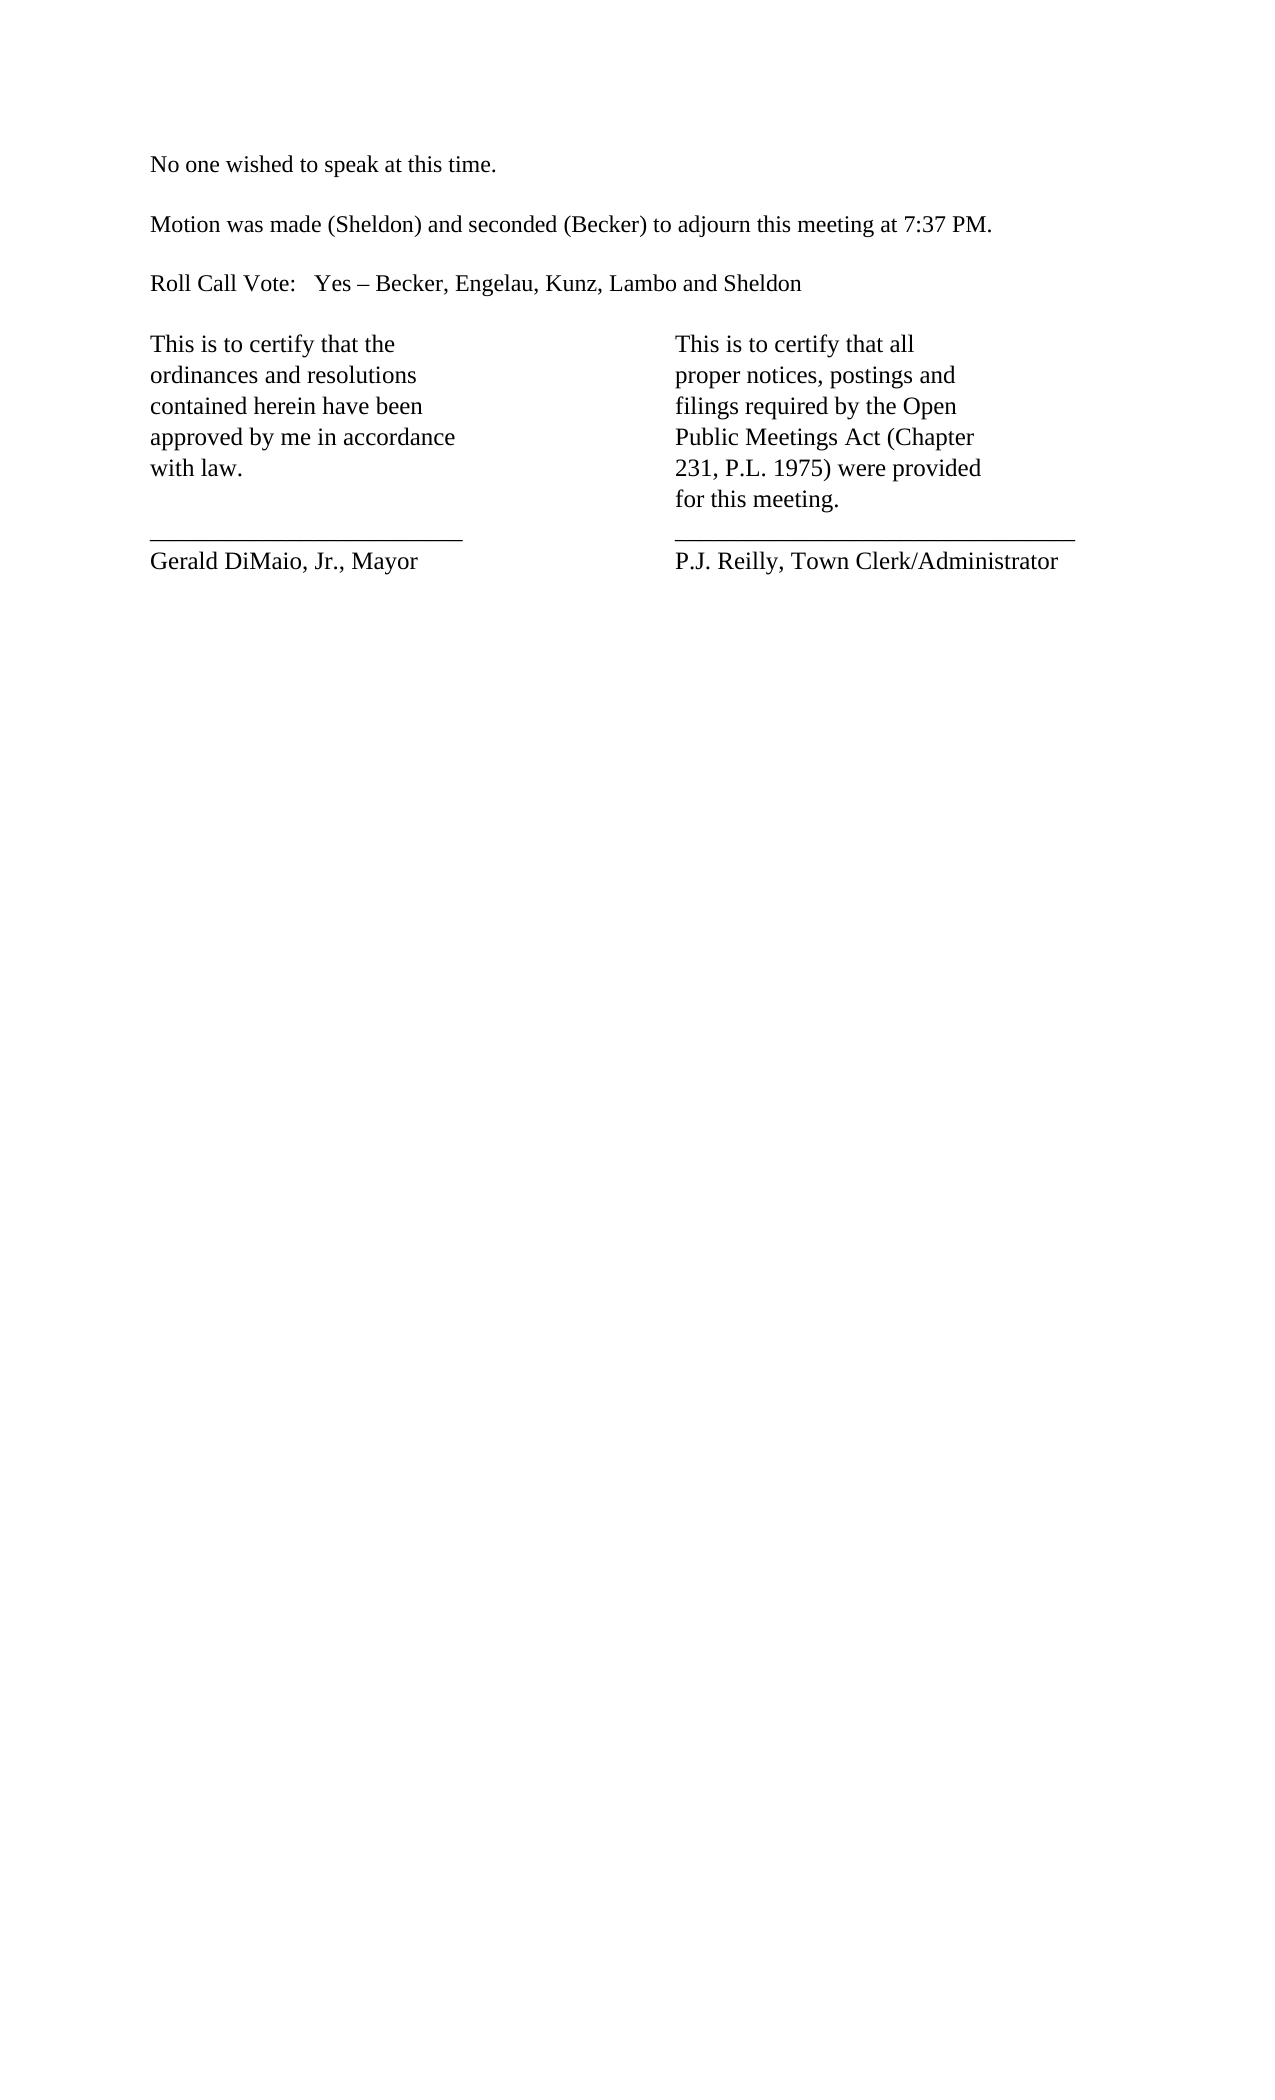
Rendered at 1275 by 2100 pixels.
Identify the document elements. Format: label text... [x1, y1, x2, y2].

text ordinances and resolutions proper notices, postings and [150, 360, 1125, 388]
text Motion was made (Sheldon) and seconded (Becker) to adjourn this meeting at 7:37 PM. [150, 209, 1084, 237]
text for this meeting. [150, 484, 1125, 513]
text This is to certify that the This is to certify that all [150, 329, 1125, 357]
text No one wished to speak at this time. [150, 150, 1084, 178]
text with law. 231, P.L. 1975) were provided [150, 453, 1125, 482]
text _________________________ ________________________________ [150, 515, 1125, 544]
text contained herein have been filings required by the Open [150, 391, 1125, 419]
text Gerald DiMaio, Jr., Mayor P.J. Reilly, Town Clerk/Administrator [150, 546, 1125, 575]
text approved by me in accordance Public Meetings Act (Chapter [150, 422, 1125, 451]
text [150, 269, 1084, 297]
